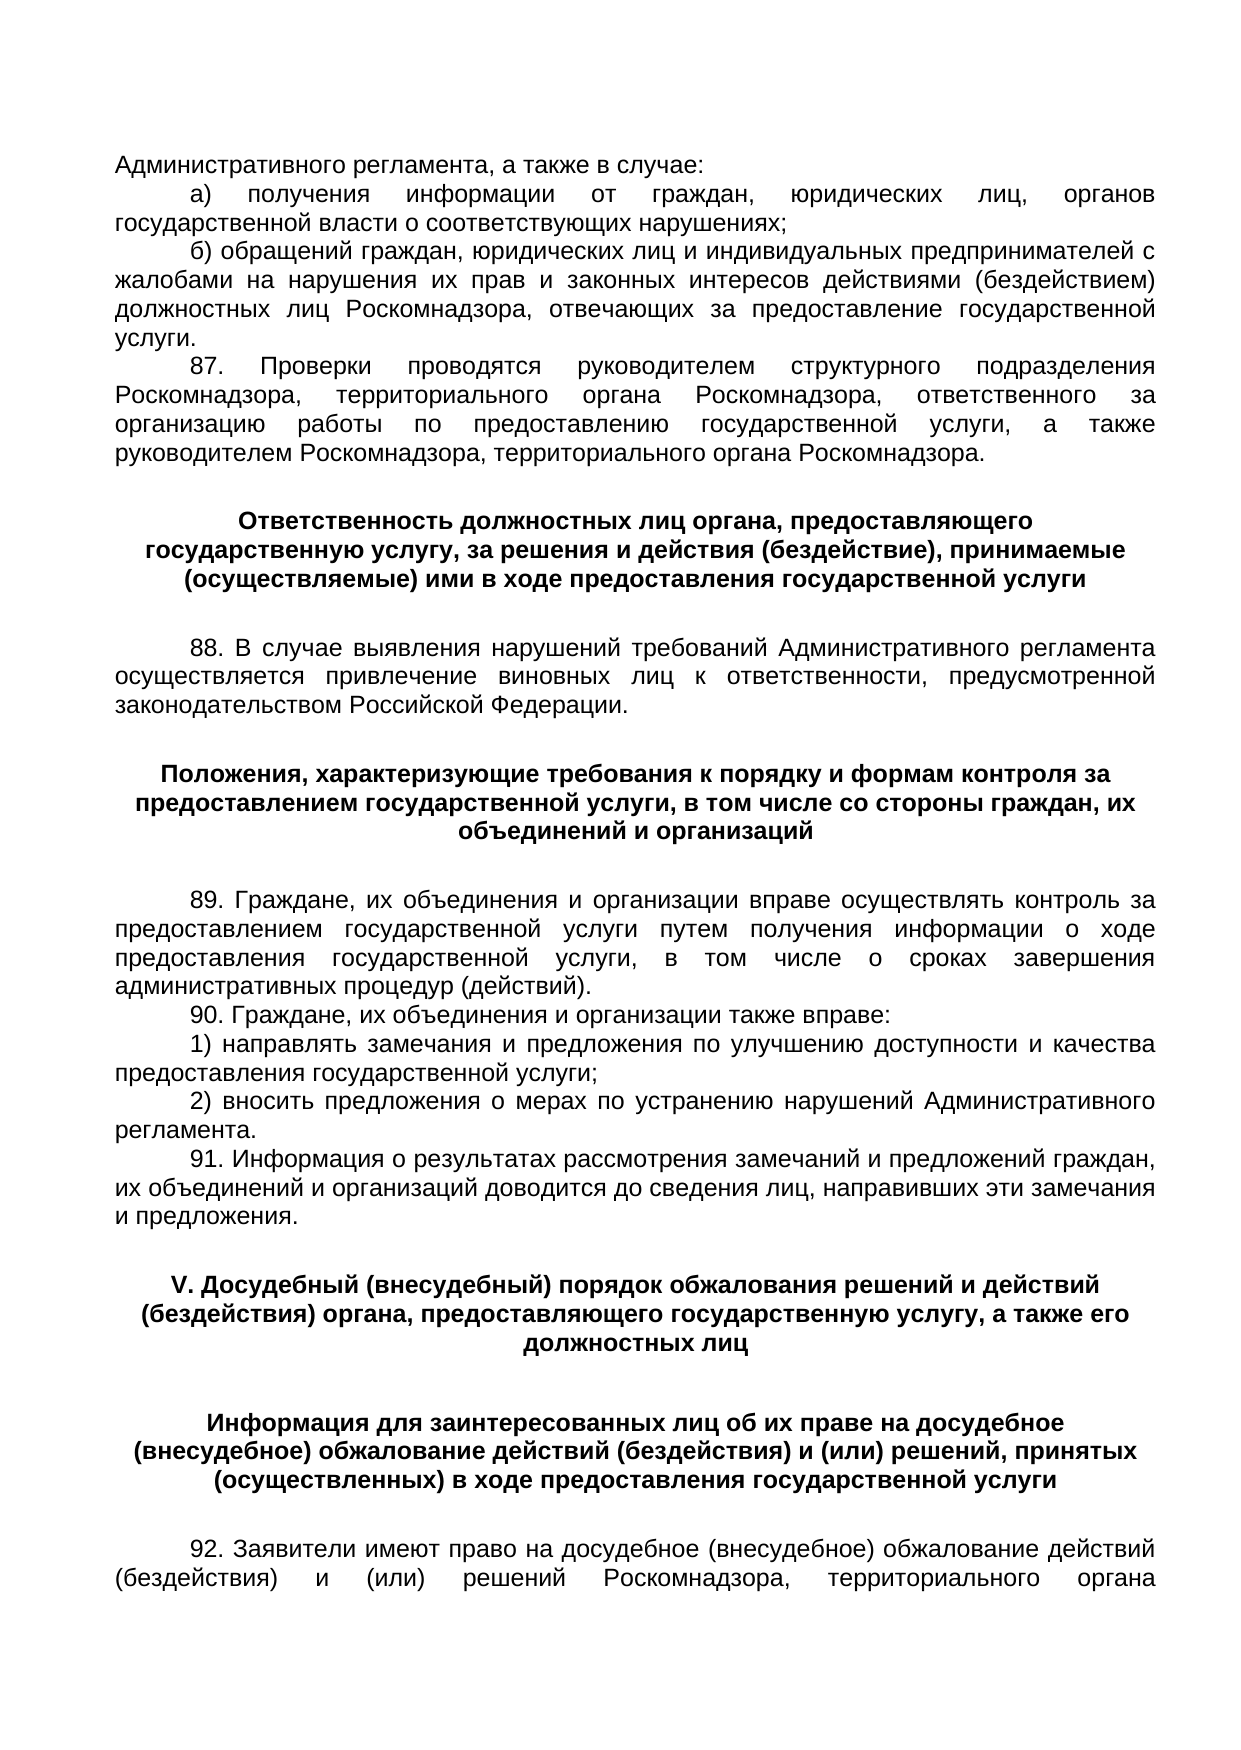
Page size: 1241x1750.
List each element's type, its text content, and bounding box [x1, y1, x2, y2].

subtitle V. Досудебный (внесудебный) порядок обжалования решений и действий (бездействия) органа, предоставляющего государственную услугу, а также его должностных лиц [114, 1270, 1157, 1356]
subtitle Ответственность должностных лиц органа, предоставляющего государственную услугу, за решения и действия (бездействие), принимаемые (осуществляемые) ими в ходе предоставления государственной услуги [114, 506, 1157, 592]
text а) получения информации от граждан, юридических лиц, органов государственной власти о соответствующих нарушениях; [114, 179, 1157, 236]
text 87. Проверки проводятся руководителем структурного подразделения Роскомнадзора, территориального органа Роскомнадзора, ответственного за организацию работы по предоставлению государственной услуги, а также руководителем Роскомнадзора, территориального органа Роскомнадзора. [114, 351, 1157, 466]
subtitle Информация для заинтересованных лиц об их праве на досудебное (внесудебное) обжалование действий (бездействия) и (или) решений, принятых (осуществленных) в ходе предоставления государственной услуги [114, 1407, 1157, 1494]
text 90. Граждане, их объединения и организации также вправе: [114, 1000, 1157, 1029]
text 91. Информация о результатах рассмотрения замечаний и предложений граждан, их объединений и организаций доводится до сведения лиц, направивших эти замечания и предложения. [114, 1144, 1157, 1230]
text 89. Граждане, их объединения и организации вправе осуществлять контроль за предоставлением государственной услуги путем получения информации о ходе предоставления государственной услуги, в том числе о сроках завершения административных процедур (действий). [114, 885, 1157, 1000]
subtitle Положения, характеризующие требования к порядку и формам контроля за предоставлением государственной услуги, в том числе со стороны граждан, их объединений и организаций [114, 759, 1157, 845]
text 88. В случае выявления нарушений требований Административного регламента осуществляется привлечение виновных лиц к ответственности, предусмотренной законодательством Российской Федерации. [114, 632, 1157, 719]
text 1) направлять замечания и предложения по улучшению доступности и качества предоставления государственной услуги; [114, 1029, 1157, 1086]
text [114, 1534, 1157, 1591]
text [114, 150, 1157, 179]
text 2) вносить предложения о мерах по устранению нарушений Административного регламента. [114, 1086, 1157, 1144]
text б) обращений граждан, юридических лиц и индивидуальных предпринимателей с жалобами на нарушения их прав и законных интересов действиями (бездействием) должностных лиц Роскомнадзора, отвечающих за предоставление государственной услуги. [114, 236, 1157, 351]
